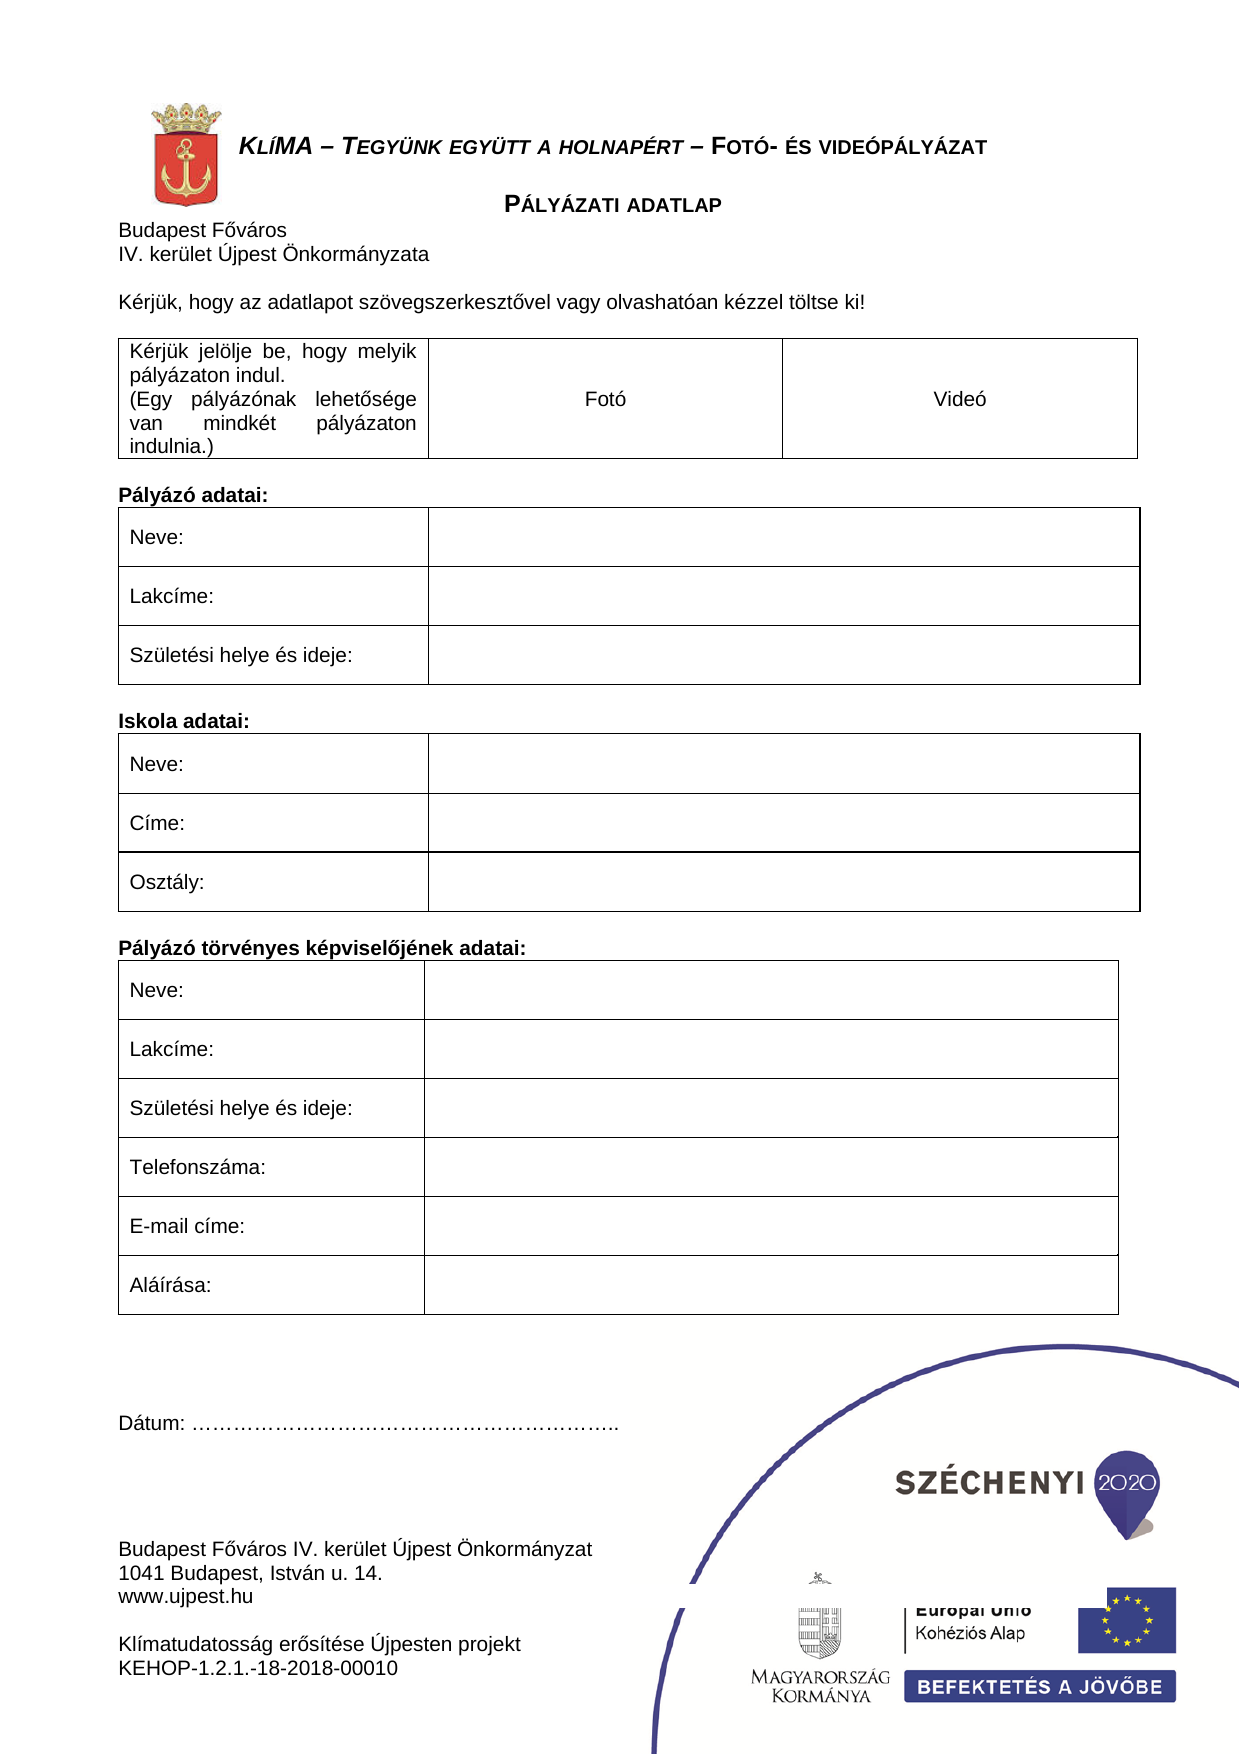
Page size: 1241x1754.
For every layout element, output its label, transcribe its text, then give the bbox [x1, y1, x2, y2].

table_header Videó [783, 339, 1137, 458]
table_cell Születési helye és ideje: [119, 1079, 424, 1137]
table_cell Osztály: [119, 853, 428, 911]
table_cell [425, 1020, 1118, 1078]
table_cell [429, 853, 1139, 911]
table_cell Aláírása: [119, 1256, 424, 1314]
text Kérjük, hogy az adatlapot szövegszerkesztővel vagy olvashatóan kézzel töltse ki! [118, 289, 1107, 313]
table_header Fotó [429, 339, 782, 458]
table_cell E-mail címe: [119, 1197, 424, 1255]
table_cell Születési helye és ideje: [119, 626, 428, 684]
table_header [425, 961, 1118, 1018]
table_header Neve: [119, 734, 428, 792]
picture [151, 103, 222, 207]
table_cell Lakcíme: [119, 567, 428, 625]
table_cell [429, 567, 1139, 625]
table_cell [425, 1197, 1118, 1255]
text Pályázó törvényes képviselőjének adatai: [118, 936, 1107, 959]
table_cell [429, 626, 1139, 684]
table_cell Telefonszáma: [119, 1138, 424, 1196]
table_header [429, 508, 1139, 566]
table_header Neve: [119, 508, 428, 566]
table_cell Címe: [119, 794, 428, 851]
table_cell [425, 1079, 1118, 1137]
text Pályázó adatai: [118, 483, 1107, 507]
table_cell [425, 1256, 1118, 1314]
table_cell [429, 794, 1139, 851]
table_cell Lakcíme: [119, 1020, 424, 1078]
table_cell [425, 1138, 1118, 1196]
text Iskola adatai: [118, 709, 1107, 733]
table_header Neve: [119, 961, 424, 1018]
table_header [429, 734, 1139, 792]
text Dátum: …………………………………………………….. [118, 1411, 1107, 1435]
table_header Kérjük jelölje be, hogy melyik pályázaton indul. (Egy pályázónak lehetősége van mindkét pályázaton indulnia.) [119, 339, 428, 458]
picture [629, 1310, 1239, 1754]
